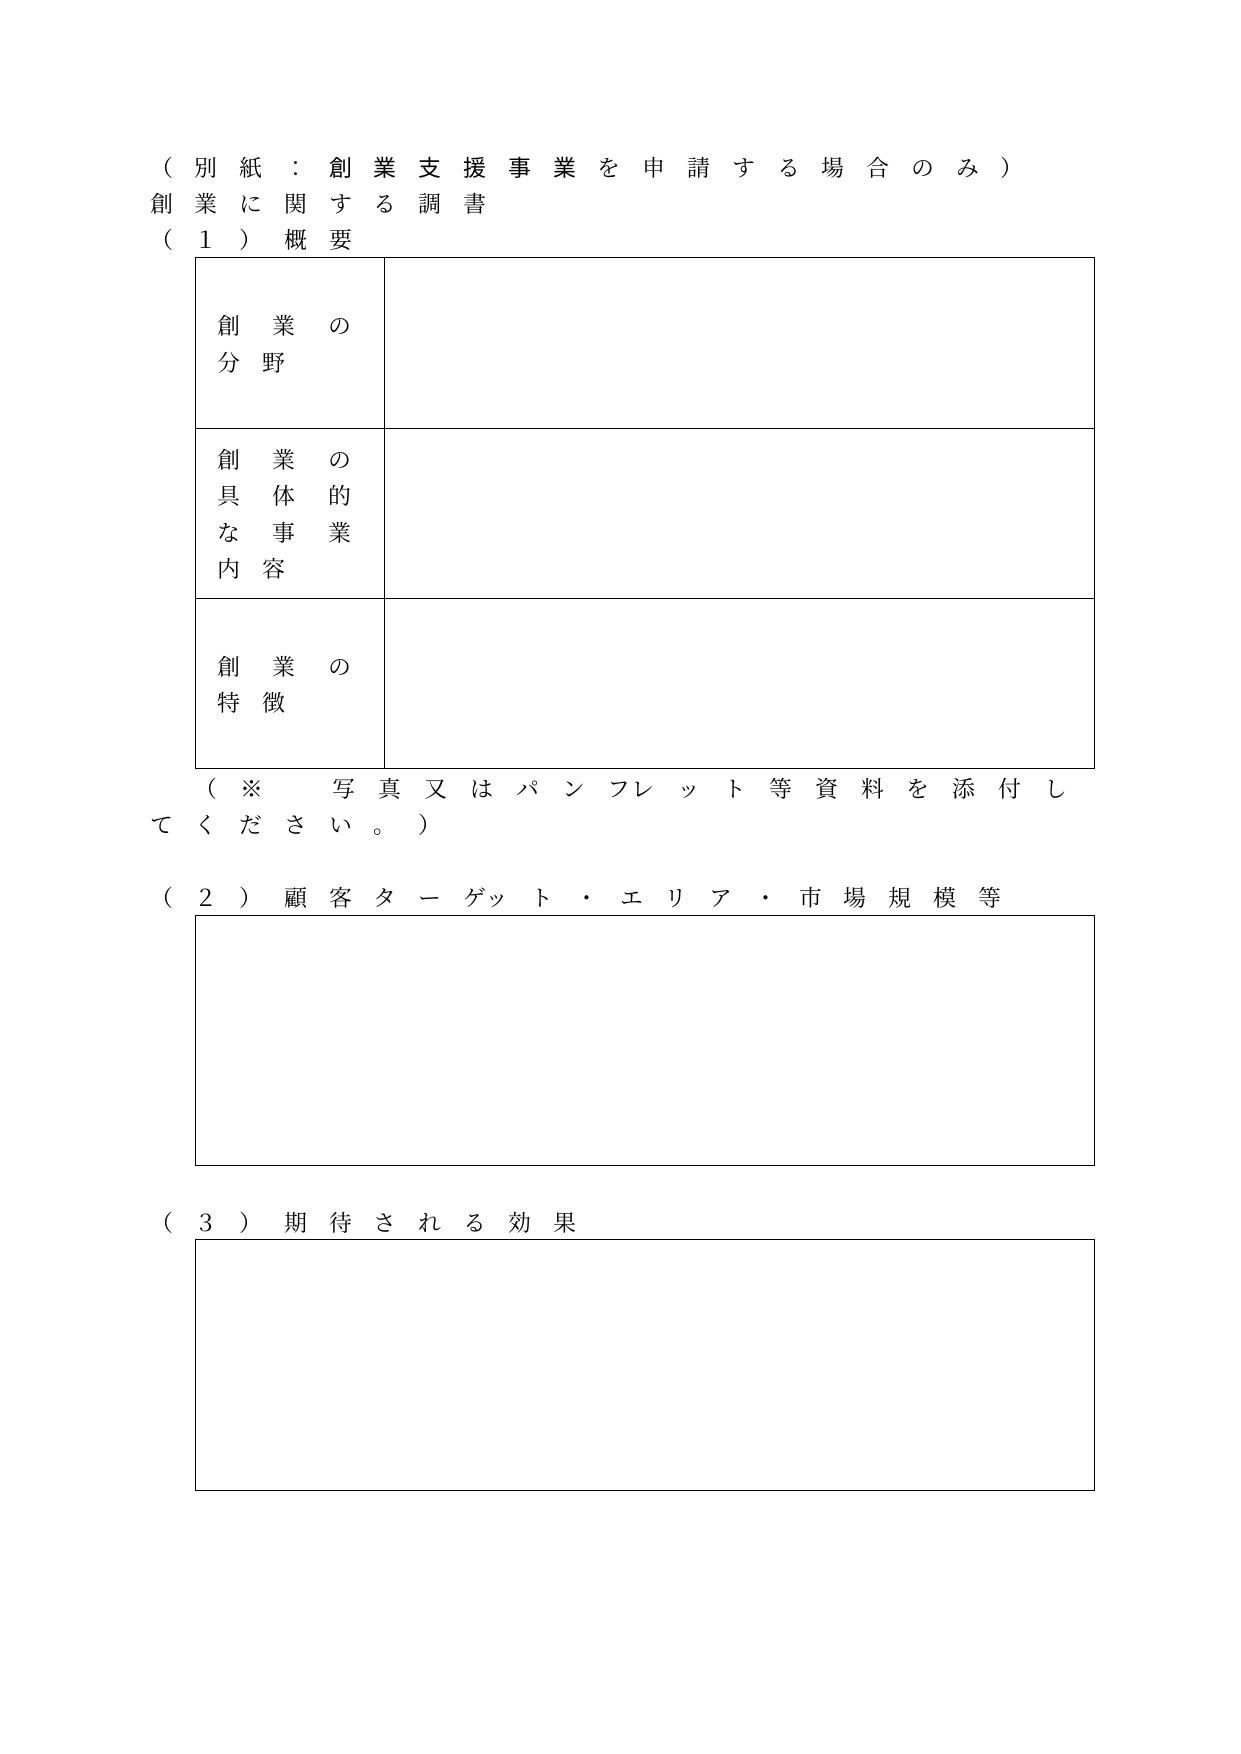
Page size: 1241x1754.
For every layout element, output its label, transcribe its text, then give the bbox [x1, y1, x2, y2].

table_cell 創業の特徴 [196, 599, 384, 768]
text （２）顧客ターゲット・エリア・市場規模等 [150, 878, 1090, 915]
table_header 創業の分野 [196, 258, 384, 427]
text （１）概要 [150, 221, 1090, 257]
text （※ 写真又はパンフレット等資料を添付してください。） [150, 769, 1090, 842]
text （別紙：創業支援事業を申請する場合のみ） [150, 148, 1090, 184]
table_header [196, 916, 1094, 1165]
table_cell 創業の具体的な事業内容 [196, 429, 384, 598]
table_cell [385, 599, 1094, 768]
table_header [385, 258, 1094, 427]
text 創業に関する調書 [150, 184, 1090, 221]
table_cell [385, 429, 1094, 598]
table_header [196, 1240, 1094, 1489]
text （３）期待される効果 [150, 1203, 1090, 1239]
